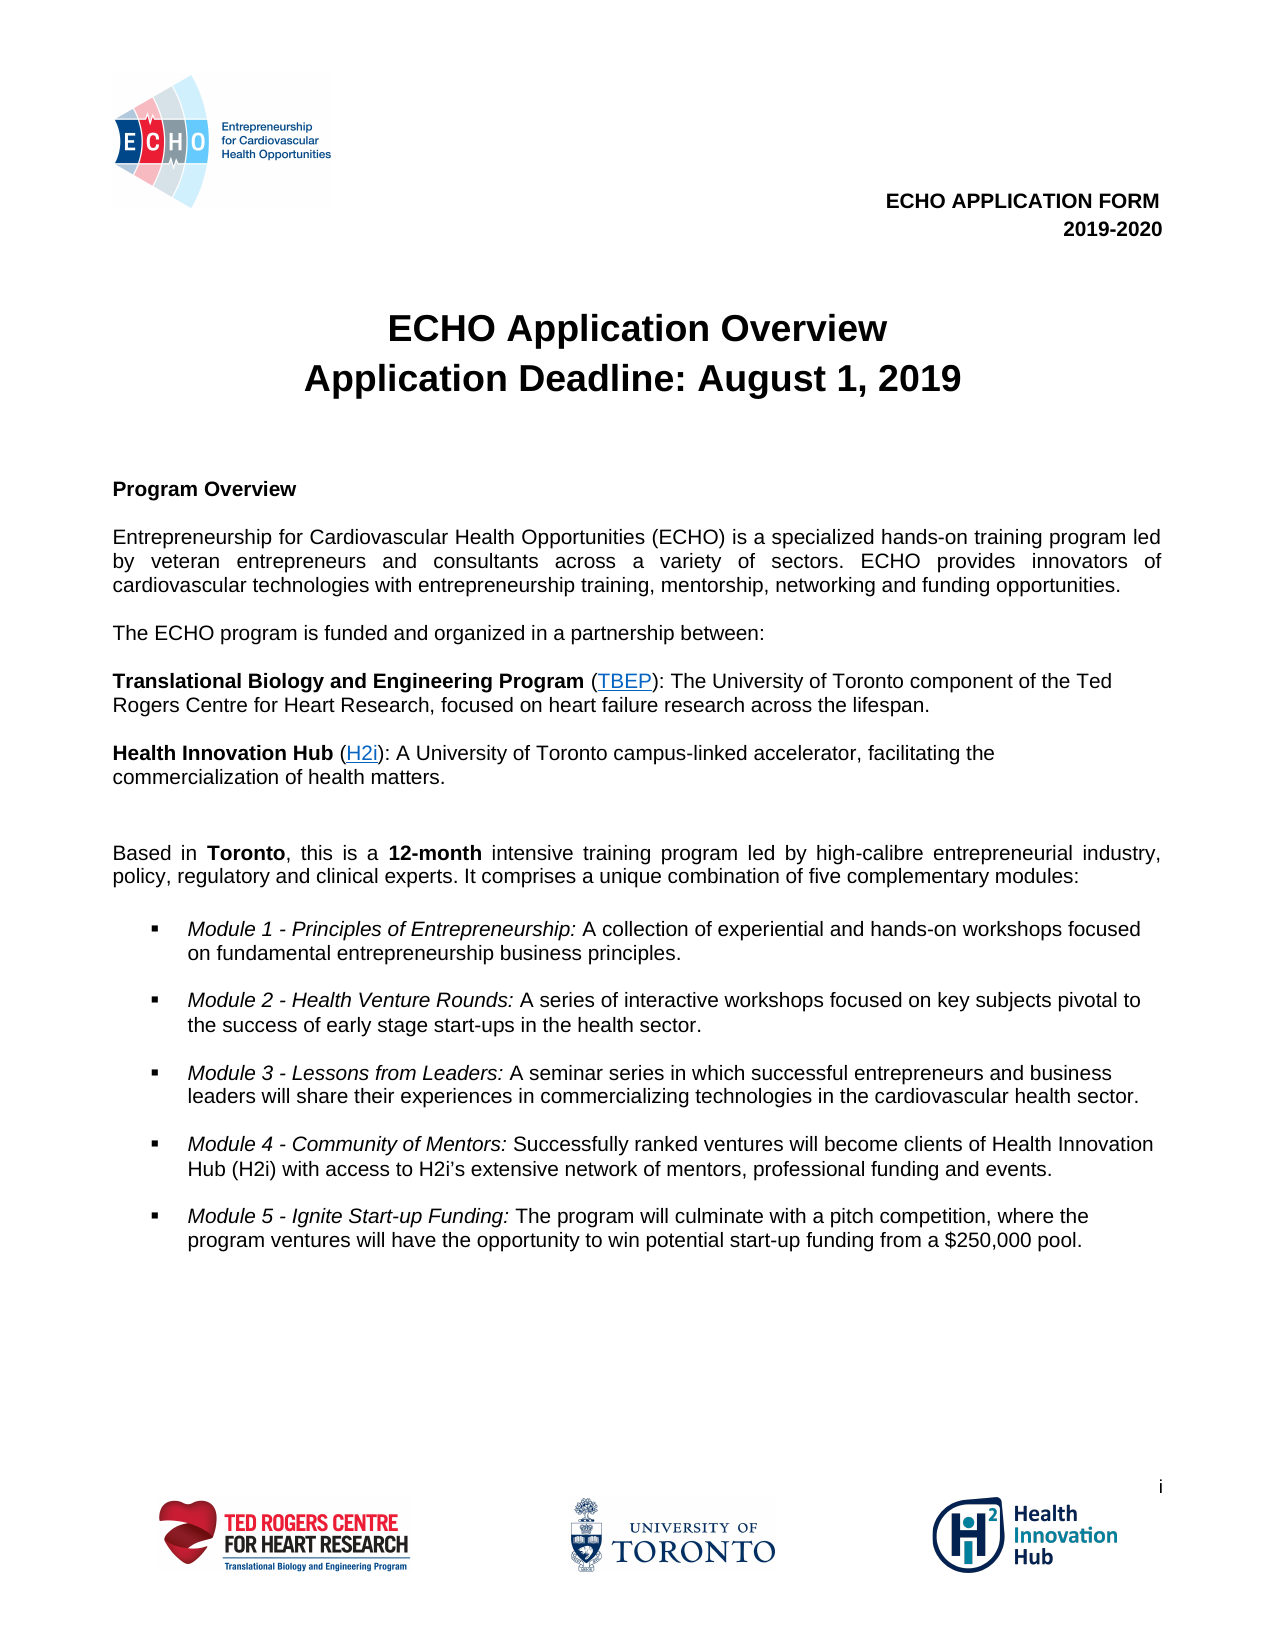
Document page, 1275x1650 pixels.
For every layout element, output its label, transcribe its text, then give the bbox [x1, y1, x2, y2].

text Application Deadline: August 1, 2019 [103, 356, 1162, 399]
list Module 3 - Lessons from Leaders: A seminar series in which successful entrepreneurs and business leaders will share their experiences in commercializing technologies in the cardiovascular health sector. [150, 1060, 1162, 1108]
list Module 5 - Ignite Start-up Funding: The program will culminate with a pitch competition, where the program ventures will have the opportunity to win potential start-up funding from a $250,000 pool. [150, 1204, 1162, 1252]
picture [158, 1497, 413, 1573]
text The ECHO program is funded and organized in a partnership between: [112, 621, 1162, 645]
text Translational Biology and Engineering Program (TBEP): The University of Toronto component of the Ted Rogers Centre for Heart Research, focused on heart failure research across the lifespan. [112, 669, 1162, 717]
text ECHO Application Overview [112, 306, 1162, 349]
picture [568, 1497, 778, 1573]
text Program Overview [112, 477, 1162, 501]
picture [932, 1497, 1117, 1573]
text Based in Toronto, this is a 12-month intensive training program led by high-calibre entrepreneurial industry, policy, regulatory and clinical experts. It comprises a unique combination of five complementary modules: [112, 840, 1162, 888]
list Module 2 - Health Venture Rounds: A series of interactive workshops focused on key subjects pivotal to the success of early stage start-ups in the health sector. [150, 988, 1162, 1036]
list Module 4 - Community of Mentors: Successfully ranked ventures will become clients of Health Innovation Hub (H2i) with access to H2i’s extensive network of mentors, professional funding and events. [150, 1132, 1162, 1180]
list Module 1 - Principles of Entrepreneurship: A collection of experiential and hands-on workshops focused on fundamental entrepreneurship business principles. [150, 916, 1162, 964]
picture [112, 73, 332, 209]
text Entrepreneurship for Cardiovascular Health Opportunities (ECHO) is a specialized hands-on training program led by veteran entrepreneurs and consultants across a variety of sectors. ECHO provides innovators of cardiovascular technologies with entrepreneurship training, mentorship, networking and funding opportunities. [112, 525, 1162, 597]
text Health Innovation Hub (H2i): A University of Toronto campus-linked accelerator, facilitating the commercialization of health matters. [112, 741, 1162, 788]
